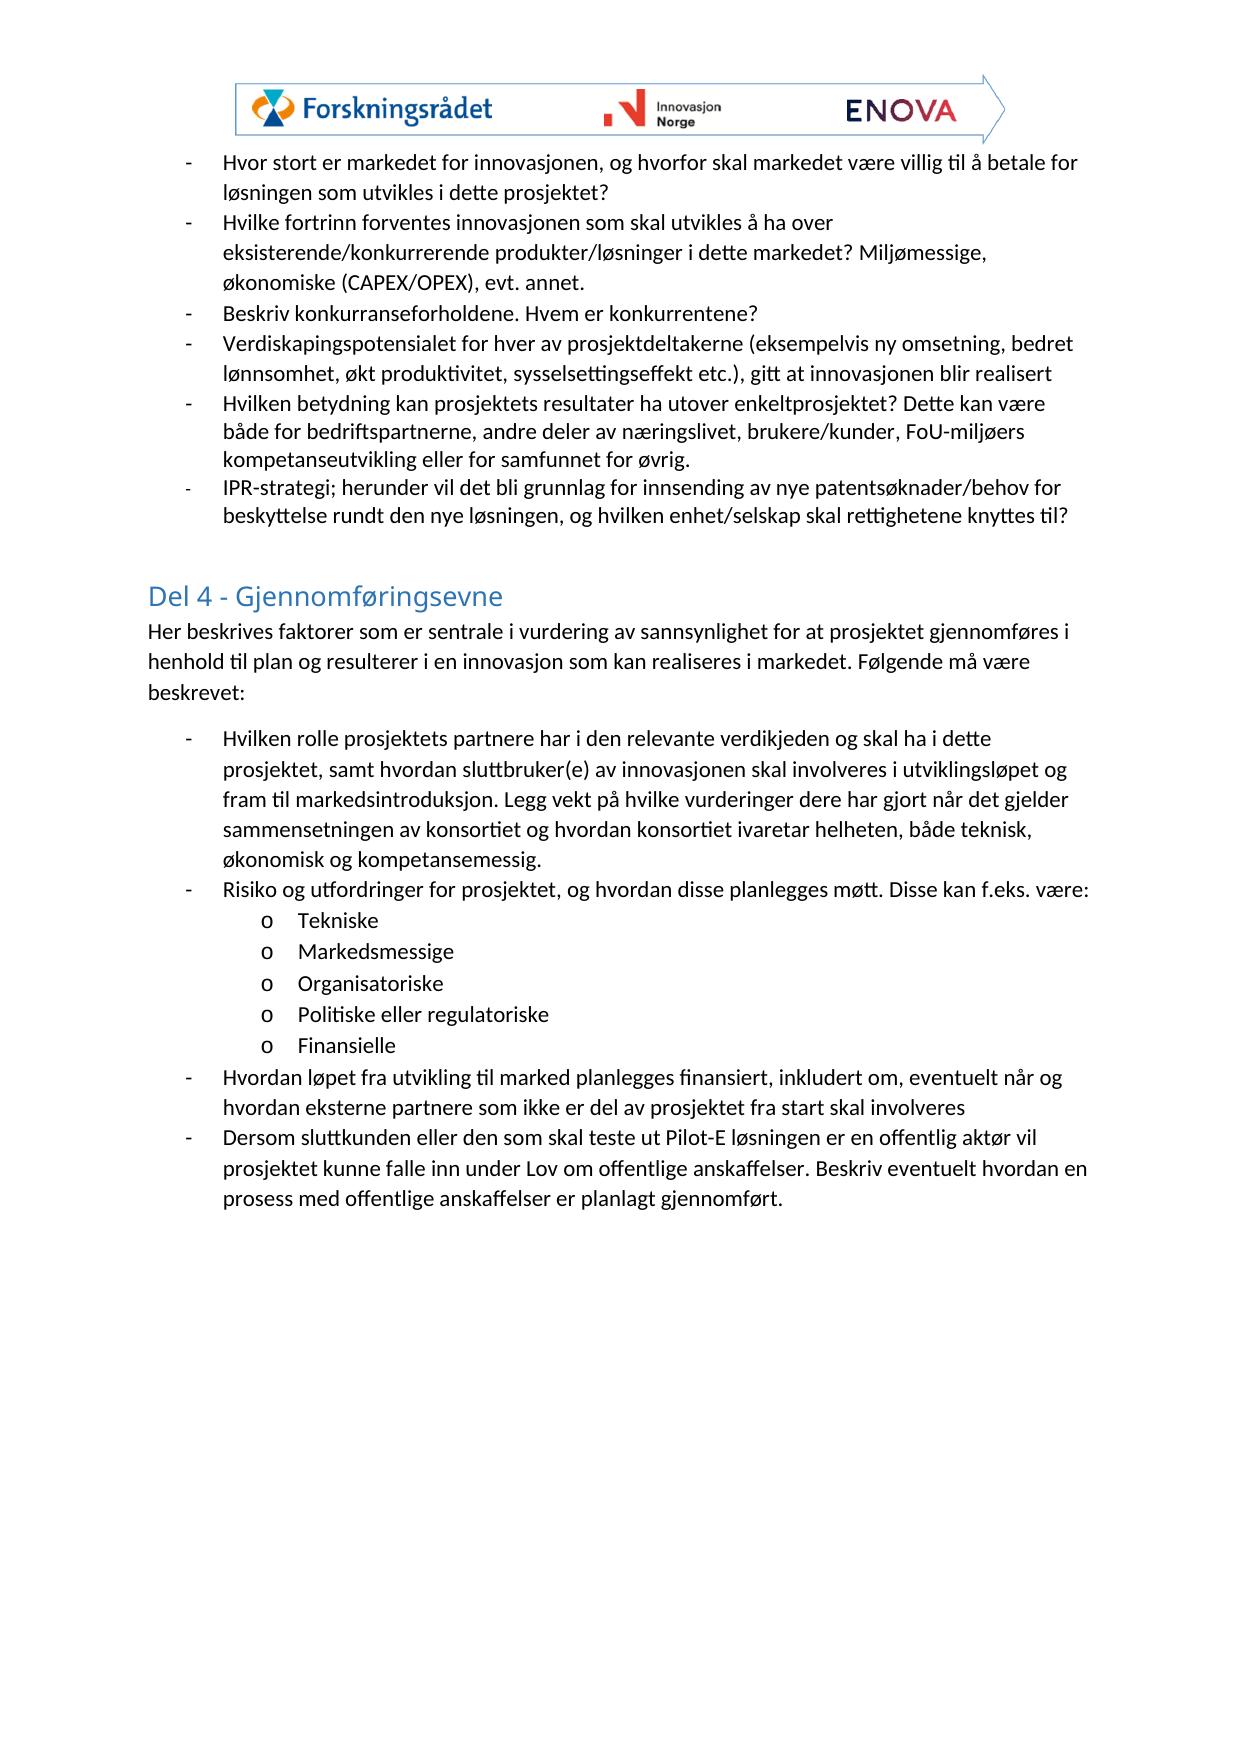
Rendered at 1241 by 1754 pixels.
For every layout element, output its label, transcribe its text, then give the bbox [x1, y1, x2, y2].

list Hvilke fortrinn forventes innovasjonen som skal utvikles å ha over eksisterende/konkurrerende produkter/løsninger i dette markedet? Miljømessige, økonomiske (CAPEX/OPEX), evt. annet. [185, 208, 1093, 296]
list Risiko og utfordringer for prosjektet, og hvordan disse planlegges møtt. Disse kan f.eks. være: [185, 876, 1093, 904]
list Politiske eller regulatoriske [260, 1000, 1093, 1029]
list Hvilken betydning kan prosjektets resultater ha utover enkeltprosjektet? Dette kan være både for bedriftspartnerne, andre deler av næringslivet, brukere/kunder, FoU-miljøers kompetanseutvikling eller for samfunnet for øvrig. [185, 389, 1093, 473]
list Organisatoriske [260, 969, 1093, 998]
list Dersom sluttkunden eller den som skal teste ut Pilot-E løsningen er en offentlig aktør vil prosjektet kunne falle inn under Lov om offentlige anskaffelser. Beskriv eventuelt hvordan en prosess med offentlige anskaffelser er planlagt gjennomført. [185, 1123, 1093, 1212]
list Tekniske [260, 906, 1093, 935]
list Hvor stort er markedet for innovasjonen, og hvorfor skal markedet være villig til å betale for løsningen som utvikles i dette prosjektet? [185, 148, 1093, 206]
list Finansielle [260, 1032, 1093, 1061]
list Beskriv konkurranseforholdene. Hvem er konkurrentene? [185, 299, 1093, 327]
list Verdiskapingspotensialet for hver av prosjektdeltakerne (eksempelvis ny omsetning, bedret lønnsomhet, økt produktivitet, sysselsettingseffekt etc.), gitt at innovasjonen blir realisert [185, 329, 1093, 387]
list Hvilken rolle prosjektets partnere har i den relevante verdikjeden og skal ha i dette prosjektet, samt hvordan sluttbruker(e) av innovasjonen skal involveres i utviklingsløpet og fram til markedsintroduksjon. Legg vekt på hvilke vurderinger dere har gjort når det gjelder sammensetningen av konsortiet og hvordan konsortiet ivaretar helheten, både teknisk, økonomisk og kompetansemessig. [185, 724, 1093, 873]
list IPR-strategi; herunder vil det bli grunnlag for innsending av nye patentsøknader/behov for beskyttelse rundt den nye løsningen, og hvilken enhet/selskap skal rettighetene knyttes til? [185, 473, 1093, 529]
text Her beskrives faktorer som er sentrale i vurdering av sannsynlighet for at prosjektet gjennomføres i henhold til plan og resulterer i en innovasjon som kan realiseres i markedet. Følgende må være beskrevet: [148, 617, 1093, 706]
list Markedsmessige [260, 937, 1093, 966]
subtitle Del 4 - Gjennomføringsevne [148, 577, 1093, 614]
picture [235, 73, 1005, 145]
list Hvordan løpet fra utvikling til marked planlegges finansiert, inkludert om, eventuelt når og hvordan eksterne partnere som ikke er del av prosjektet fra start skal involveres [185, 1063, 1093, 1121]
